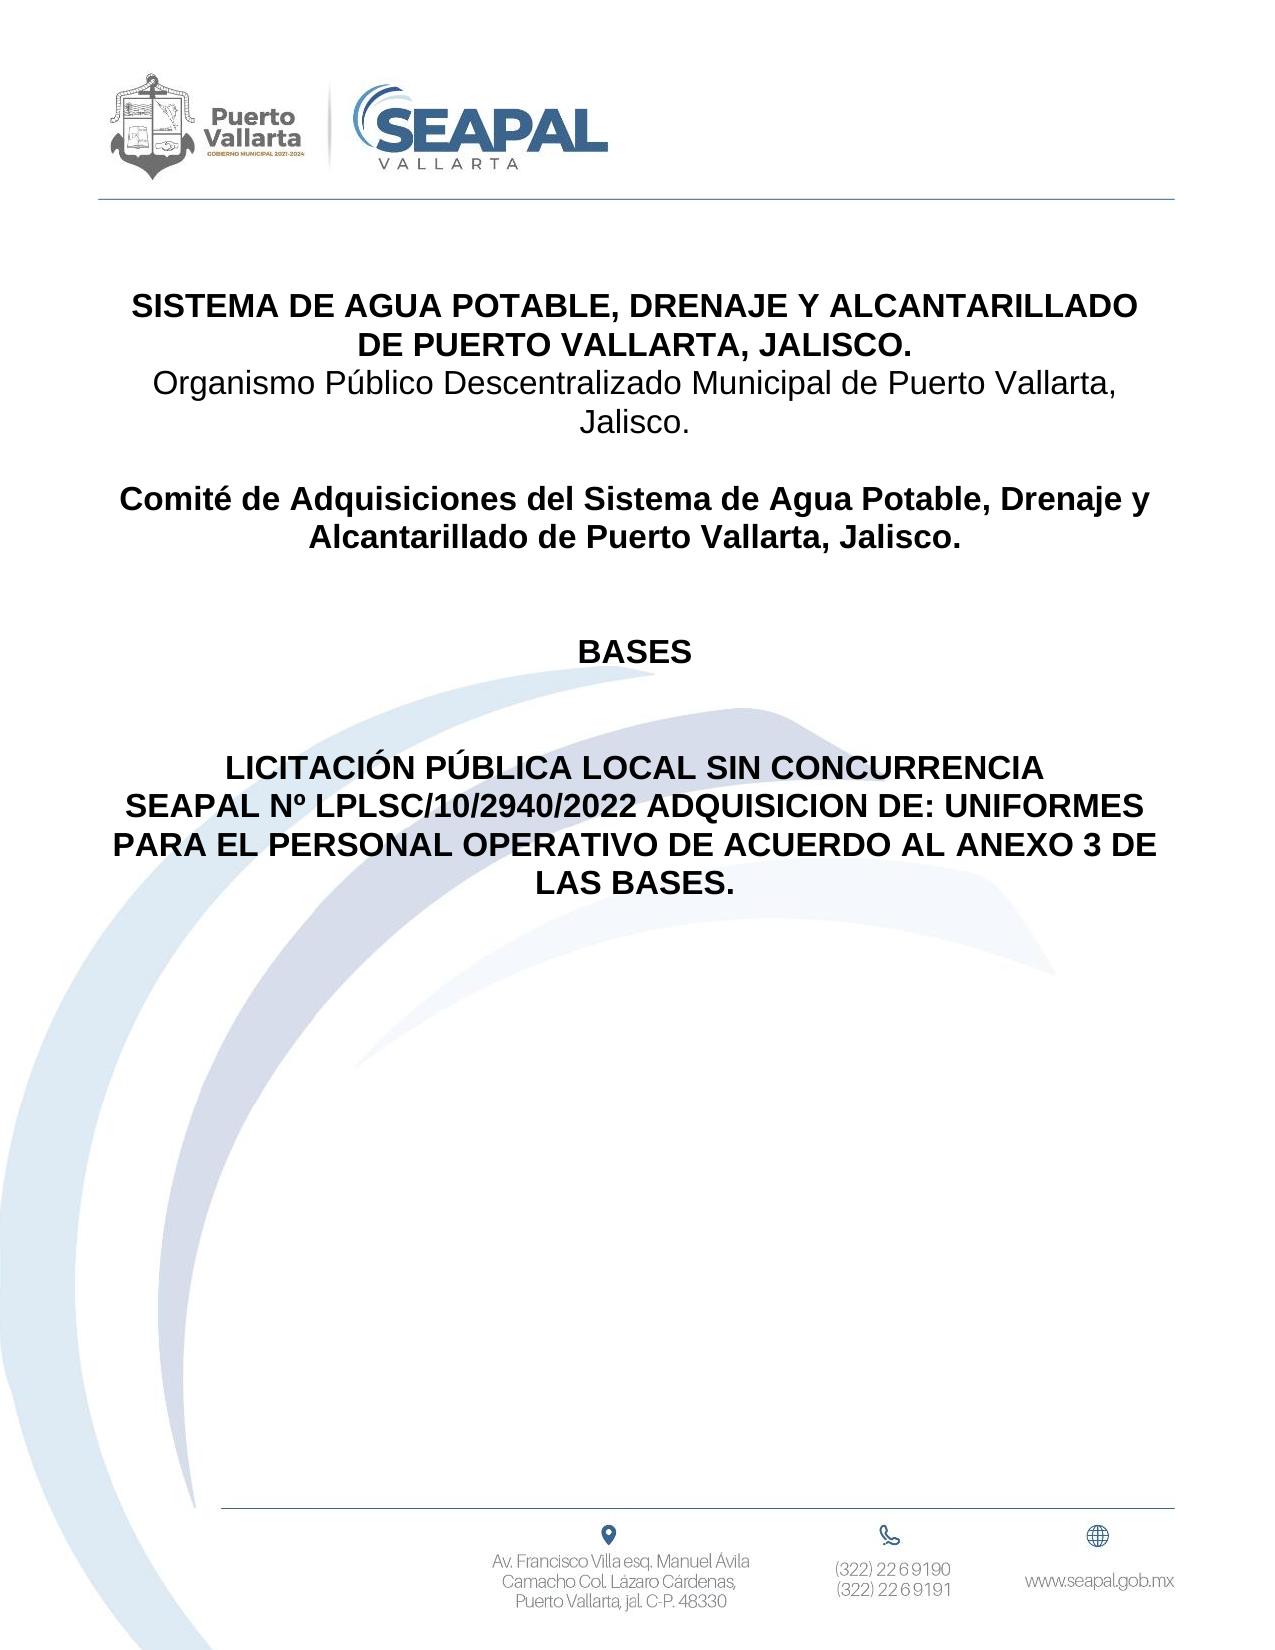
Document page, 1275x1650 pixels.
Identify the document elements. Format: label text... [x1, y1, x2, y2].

text SISTEMA DE AGUA POTABLE, DRENAJE Y ALCANTARILLADO DE PUERTO VALLARTA, JALISCO. [103, 287, 1166, 363]
picture [0, 0, 1275, 1650]
text SEAPAL Nº LPLSC/10/2940/2022 ADQUISICION DE: UNIFORMES PARA EL PERSONAL OPERATIVO DE ACUERDO AL ANEXO 3 DE LAS BASES. [103, 786, 1166, 902]
text LICITACIÓN PÚBLICA LOCAL SIN CONCURRENCIA [103, 748, 1166, 786]
text Comité de Adquisiciones del Sistema de Agua Potable, Drenaje y Alcantarillado de Puerto Vallarta, Jalisco. [103, 479, 1166, 556]
text BASES [103, 632, 1166, 671]
text Organismo Público Descentralizado Municipal de Puerto Vallarta, Jalisco. [103, 363, 1166, 440]
